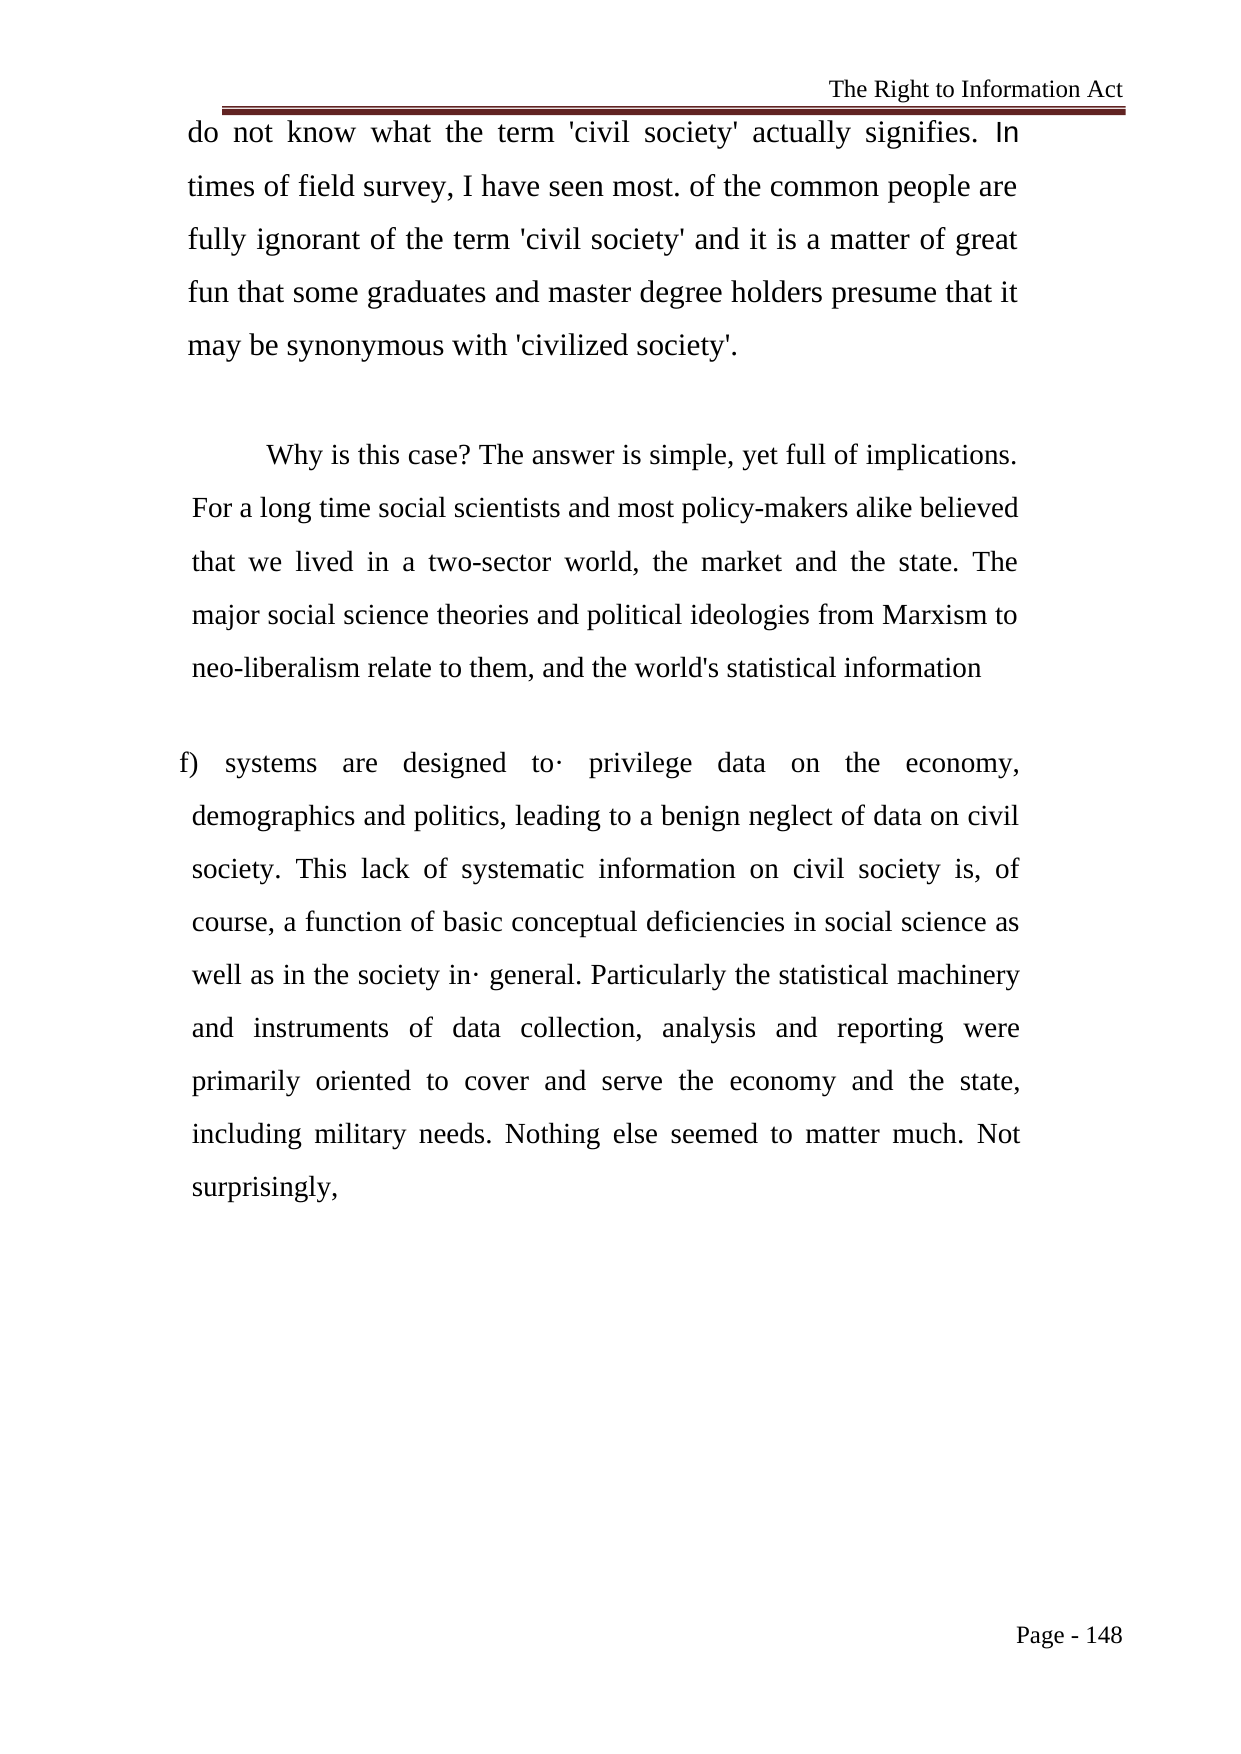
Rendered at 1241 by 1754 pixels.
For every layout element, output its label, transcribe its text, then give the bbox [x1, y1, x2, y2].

list systems are designed to· privilege data on the economy, demographics and politics, leading to a benign neglect of data on civil society. This lack of systematic information on civil society is, of course, a function of basic conceptual deficiencies in social science as well as in the society in· general. Particularly the statistical machinery and instruments of data collection, analysis and reporting were primarily oriented to cover and serve the economy and the state, including military needs. Nothing else seemed to matter much. Not surprisingly, [179, 745, 1021, 1202]
text Why is this case? The answer is simple, yet full of implications. For a long time social scientists and most policy-makers alike believed that we lived in a two-sector world, the market and the state. The major social science theories and political ideologies from Marxism to neo-liberalism relate to them, and the world's statistical information [192, 437, 1019, 684]
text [187, 114, 1019, 362]
